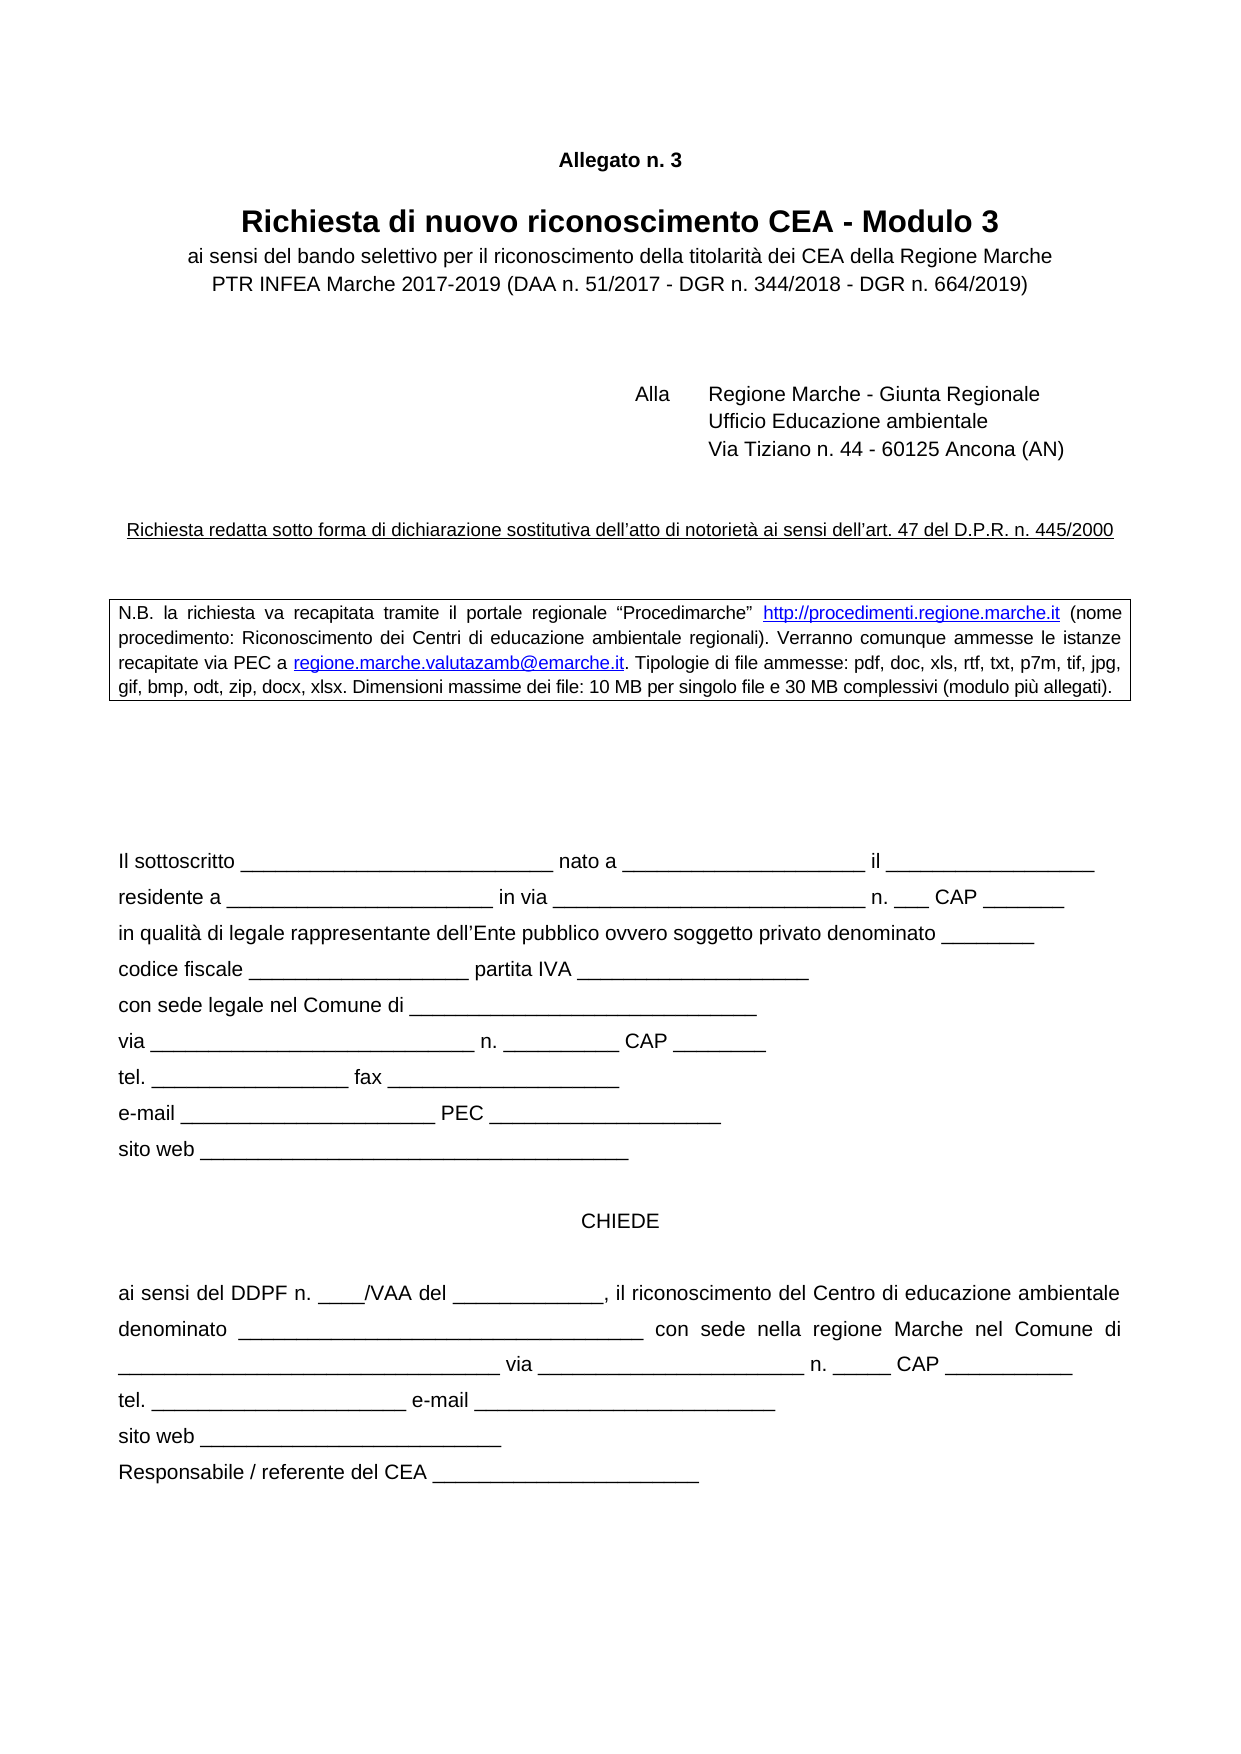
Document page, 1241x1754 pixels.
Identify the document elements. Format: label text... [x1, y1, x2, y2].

text via ____________________________ n. __________ CAP ________ [118, 1029, 1122, 1053]
text sito web __________________________ [118, 1424, 1122, 1448]
text ai sensi del bando selettivo per il riconoscimento della titolarità dei CEA della Regione Marche [118, 244, 1122, 268]
text Richiesta di nuovo riconoscimento CEA - Modulo 3 [118, 203, 1122, 239]
text PTR INFEA Marche 2017-2019 (DAA n. 51/2017 - DGR n. 344/2018 - DGR n. 664/2019) [118, 271, 1122, 295]
text con sede legale nel Comune di ______________________________ [118, 993, 1122, 1017]
text tel. ______________________ e-mail __________________________ [118, 1388, 1122, 1412]
text Alla Regione Marche - Giunta Regionale [635, 381, 1122, 405]
text Il sottoscritto ___________________________ nato a _____________________ il __________________ [118, 849, 1122, 873]
text Responsabile / referente del CEA _______________________ [118, 1460, 1122, 1484]
text Richiesta redatta sotto forma di dichiarazione sostitutiva dell’atto di notorietà ai sensi dell’art. 47 del D.P.R. n. 445/2000 [118, 519, 1122, 541]
text residente a _______________________ in via ___________________________ n. ___ CAP _______ [118, 885, 1122, 909]
text Ufficio Educazione ambientale [635, 409, 1122, 433]
text ai sensi del DDPF n. ____/VAA del _____________, il riconoscimento del Centro di educazione ambientale denominato ___________________________________ con sede nella regione Marche nel Comune di _________________________________ via _______________________ n. _____ CAP ___________ [118, 1280, 1122, 1376]
text codice fiscale ___________________ partita IVA ____________________ [118, 957, 1122, 981]
text N.B. la richiesta va recapitata tramite il portale regionale “Procedimarche” http://procedimenti.regione.marche.it (nome procedimento: Riconoscimento dei Centri di educazione ambientale regionali). Verranno comunque ammesse le istanze recapitate via PEC a regione.marche.valutazamb@emarche.it. Tipologie di file ammesse: pdf, doc, xls, rtf, txt, p7m, tif, jpg, gif, bmp, odt, zip, docx, xlsx. Dimensioni massime dei file: 10 MB per singolo file e 30 MB complessivi (modulo più allegati). [110, 600, 1130, 700]
text e-mail ______________________ PEC ____________________ [118, 1101, 1122, 1125]
text Allegato n. 3 [118, 148, 1122, 172]
text tel. _________________ fax ____________________ [118, 1065, 1122, 1089]
text Via Tiziano n. 44 - 60125 Ancona (AN) [635, 436, 1122, 460]
text sito web _____________________________________ [118, 1137, 1122, 1161]
text CHIEDE [118, 1208, 1122, 1232]
text in qualità di legale rappresentante dell’Ente pubblico ovvero soggetto privato denominato ________ [118, 921, 1122, 945]
